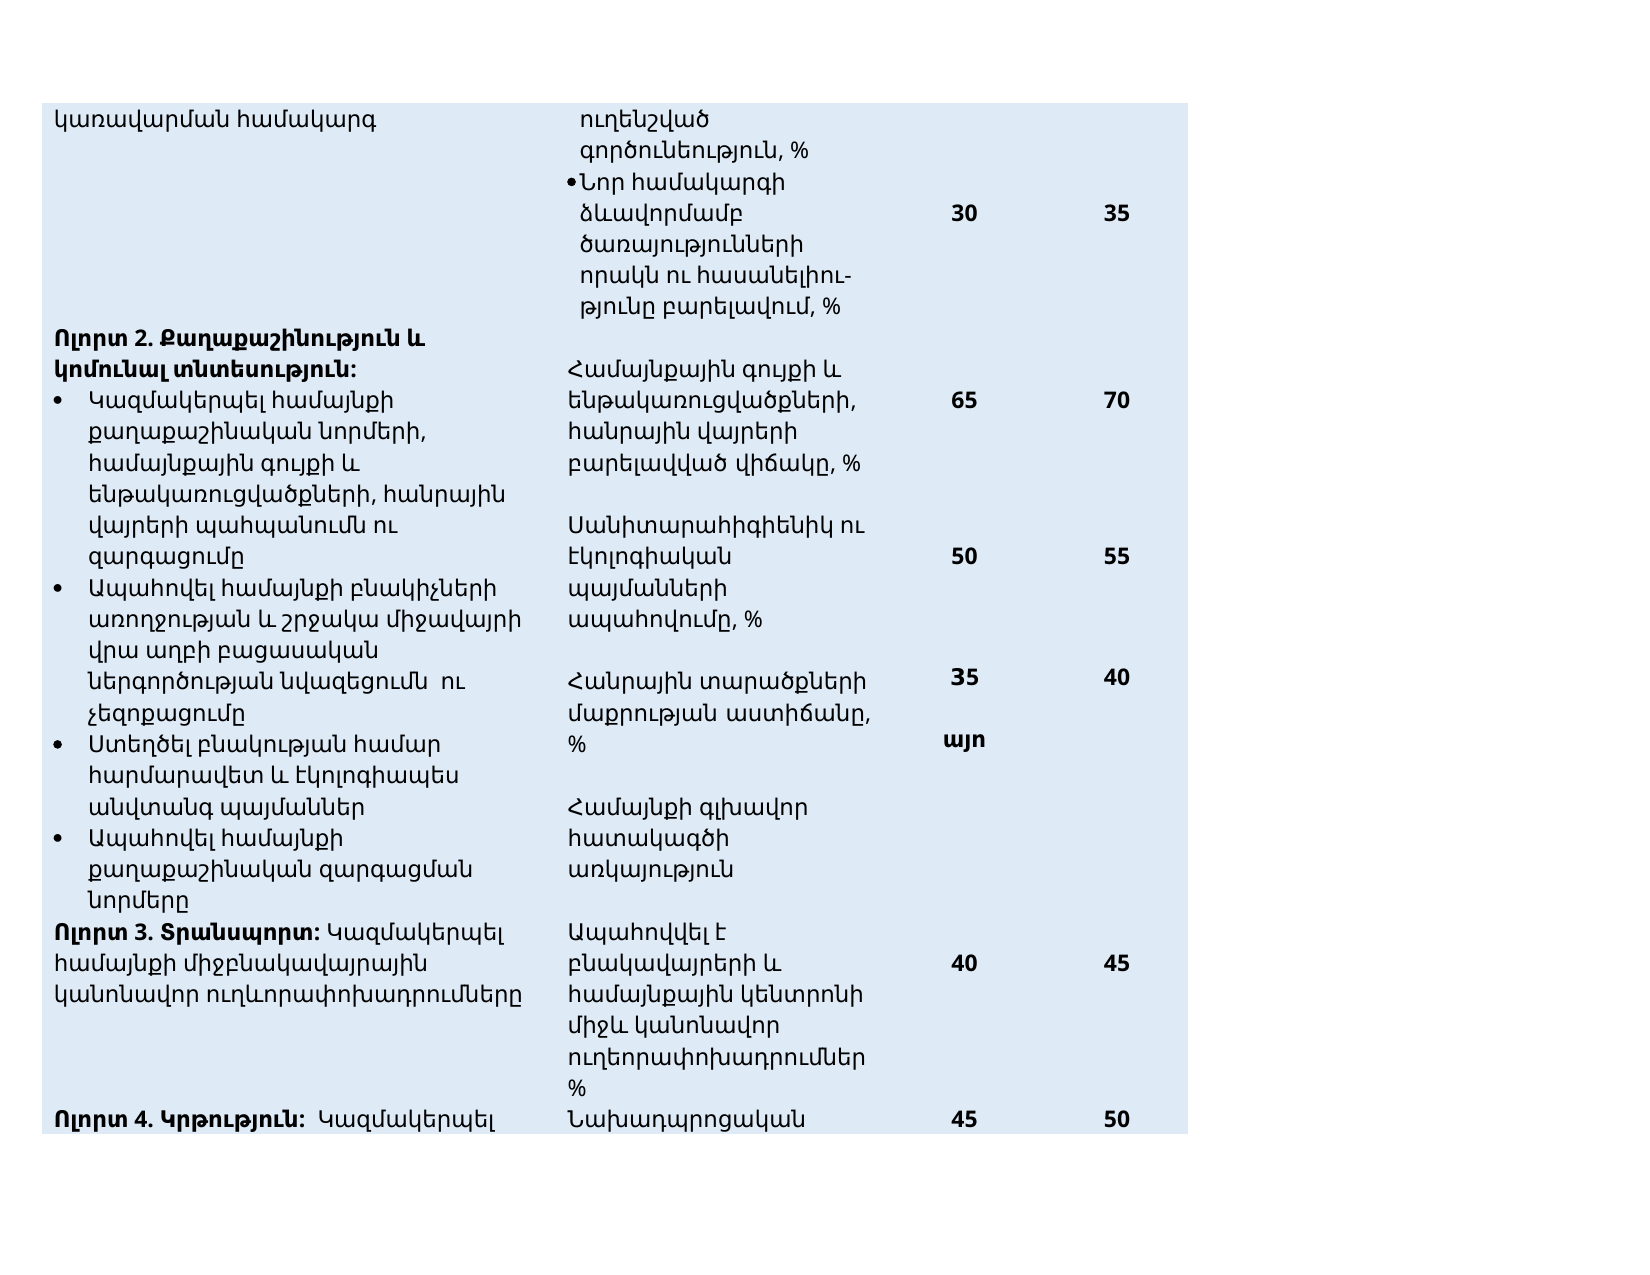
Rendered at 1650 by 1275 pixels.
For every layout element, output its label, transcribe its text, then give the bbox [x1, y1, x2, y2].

table_cell 70 55 40 [1046, 322, 1188, 916]
table_cell Ոլորտ 3. Տրանսպորտ: Կազմակերպել համայնքի միջբնակավայրային կանոնավոր ուղևորափոխադրումները [42, 916, 556, 1103]
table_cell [556, 1103, 883, 1134]
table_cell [42, 1103, 556, 1134]
table_cell 65 50 35 այո [883, 322, 1046, 916]
table_cell Համայնքային գույքի և ենթակառուցվածքների, հանրային վայրերի բարելավված վիճակը, % Սանիտարահիգիենիկ ու էկոլոգիական պայմանների ապահովումը, % Հանրային տարածքների մաքրության աստիճանը, % Համայնքի գլխավոր հատակագծի առկայություն [556, 322, 883, 916]
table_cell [42, 103, 556, 322]
table_cell 45 [883, 1103, 1046, 1134]
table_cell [556, 103, 883, 322]
table_cell Ոլորտ 2. Քաղաքաշինություն և կոմունալ տնտեսություն: Կազմակերպել համայնքի քաղաքաշինական նորմերի, համայնքային գույքի և ենթակառուցվածքների, հանրային վայրերի պահպանումն ու զարգացումը Ապահովել համայնքի բնակիչների առողջության և շրջակա միջավայրի վրա աղբի բացասական ներգործության նվազեցումն ու չեզոքացումը Ստեղծել բնակության համար հարմարավետ և էկոլոգիապես անվտանգ պայմաններ Ապահովել համայնքի քաղաքաշինական զարգացման նորմերը [42, 322, 556, 916]
table_cell 40 [883, 916, 1046, 1103]
table_cell 50 [1046, 1103, 1188, 1134]
table_cell 70 35 [1046, 103, 1188, 322]
table_cell 65 30 [883, 103, 1046, 322]
table_cell Ապահովվել է բնակավայրերի և համայնքային կենտրոնի միջև կանոնավոր ուղեորափոխադրումներ % [556, 916, 883, 1103]
table_cell 45 [1046, 916, 1188, 1103]
